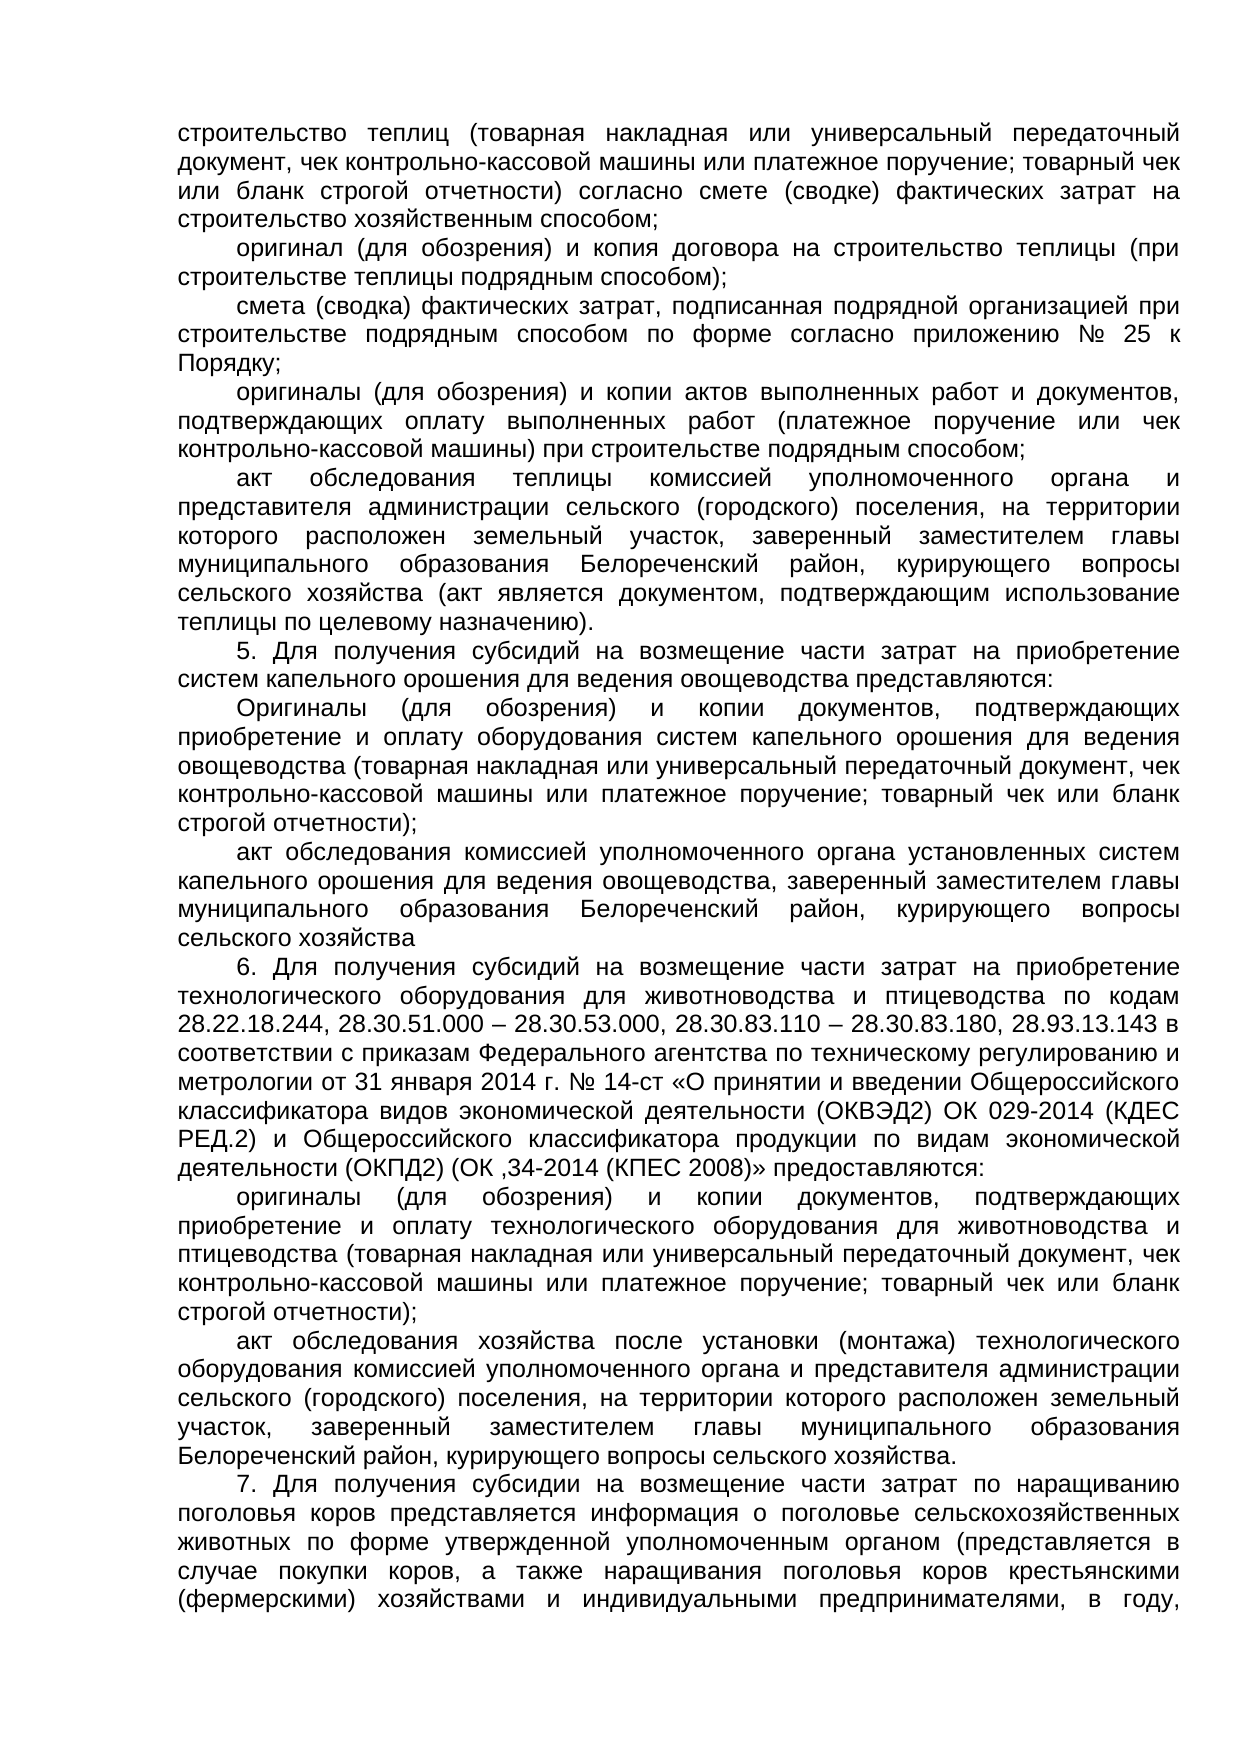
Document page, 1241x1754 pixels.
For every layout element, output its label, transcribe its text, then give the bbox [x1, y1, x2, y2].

text оригинал (для обозрения) и копия договора на строительство теплицы (при строительстве теплицы подрядным способом); [177, 233, 1181, 291]
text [177, 118, 1181, 233]
text Оригиналы (для обозрения) и копии документов, подтверждающих приобретение и оплату оборудования систем капельного орошения для ведения овощеводства (товарная накладная или универсальный передаточный документ, чек контрольно-кассовой машины или платежное поручение; товарный чек или бланк строгой отчетности); [177, 693, 1181, 837]
text акт обследования комиссией уполномоченного органа установленных систем капельного орошения для ведения овощеводства, заверенный заместителем главы муниципального образования Белореченский район, курирующего вопросы сельского хозяйства [177, 837, 1181, 952]
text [177, 1469, 1181, 1613]
text 5. Для получения субсидий на возмещение части затрат на приобретение систем капельного орошения для ведения овощеводства представляются: [177, 636, 1181, 693]
text 6. Для получения субсидий на возмещение части затрат на приобретение технологического оборудования для животноводства и птицеводства по кодам 28.22.18.244, 28.30.51.000 – 28.30.53.000, 28.30.83.110 – 28.30.83.180, 28.93.13.143 в соответствии с приказам Федерального агентства по техническому регулированию и метрологии от 31 января 2014 г. № 14-ст «О принятии и введении Общероссийского классификатора видов экономической деятельности (ОКВЭД2) ОК 029-2014 (КДЕС РЕД.2) и Общероссийского классификатора продукции по видам экономической деятельности (ОКПД2) (ОК ,34-2014 (КПЕС 2008)» предоставляются: [177, 952, 1181, 1182]
text оригиналы (для обозрения) и копии документов, подтверждающих приобретение и оплату технологического оборудования для животноводства и птицеводства (товарная накладная или универсальный передаточный документ, чек контрольно-кассовой машины или платежное поручение; товарный чек или бланк строгой отчетности); [177, 1182, 1181, 1326]
text акт обследования хозяйства после установки (монтажа) технологического оборудования комиссией уполномоченного органа и представителя администрации сельского (городского) поселения, на территории которого расположен земельный участок, заверенный заместителем главы муниципального образования Белореченский район, курирующего вопросы сельского хозяйства. [177, 1326, 1181, 1469]
text смета (сводка) фактических затрат, подписанная подрядной организацией при строительстве подрядным способом по форме согласно приложению № 25 к Порядку; [177, 291, 1181, 377]
text акт обследования теплицы комиссией уполномоченного органа и представителя администрации сельского (городского) поселения, на территории которого расположен земельный участок, заверенный заместителем главы муниципального образования Белореченский район, курирующего вопросы сельского хозяйства (акт является документом, подтверждающим использование теплицы по целевому назначению). [177, 463, 1181, 636]
text оригиналы (для обозрения) и копии актов выполненных работ и документов, подтверждающих оплату выполненных работ (платежное поручение или чек контрольно-кассовой машины) при строительстве подрядным способом; [177, 377, 1181, 463]
